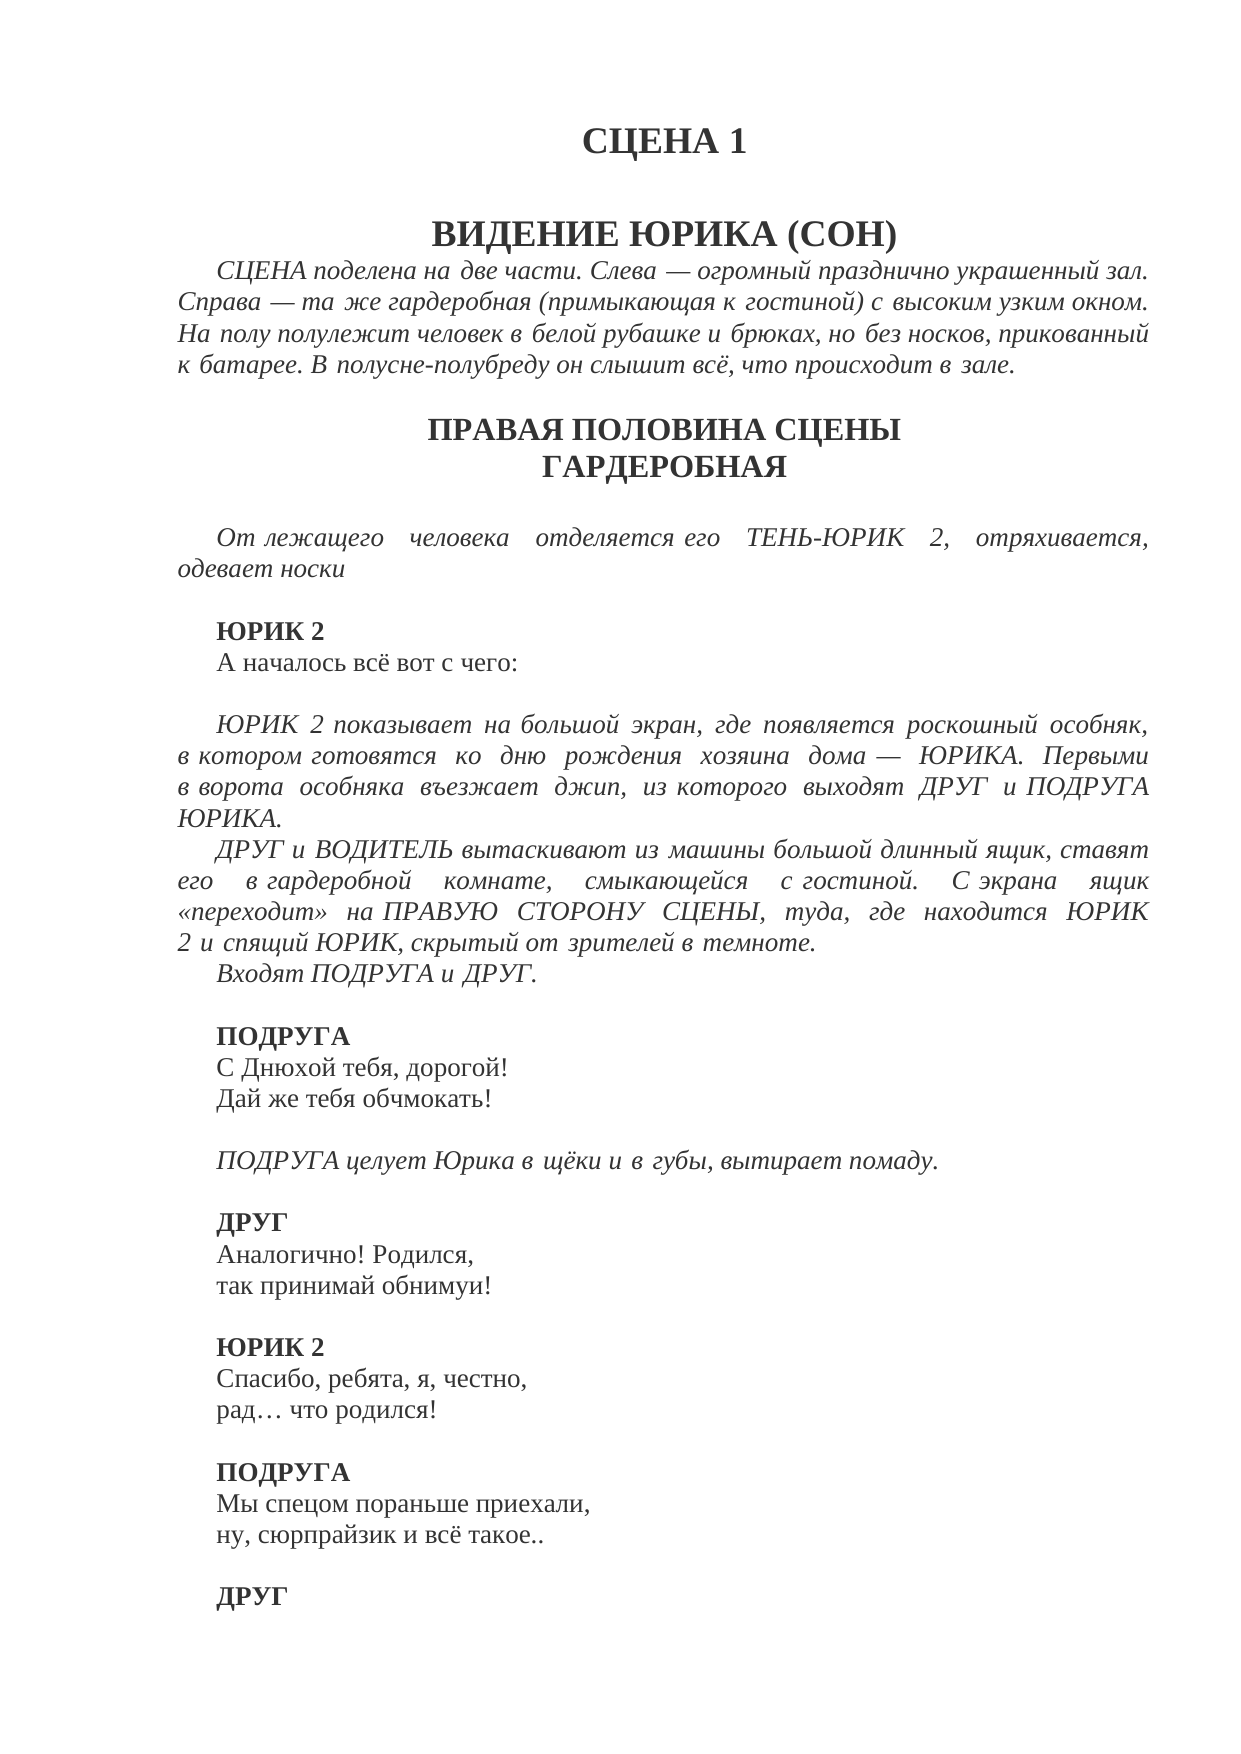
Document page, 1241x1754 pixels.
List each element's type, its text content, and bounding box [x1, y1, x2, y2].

text рад… что родился! [177, 1393, 1152, 1424]
text ПОДРУГА целует Юрика в щёки и в губы, вытирает помаду. [177, 1144, 1152, 1175]
text Спасибо, ребята, я, честно, [177, 1362, 1152, 1393]
text ЮРИК 2 [177, 615, 1152, 646]
text Мы спецом пораньше приехали, [177, 1487, 1152, 1518]
text ДРУГ и ВОДИТЕЛЬ вытаскивают из машины большой длинный ящик, ставят его в гардеробной комнате, смыкающейся с гостиной. С экрана ящик «переходит» на ПРАВУЮ СТОРОНУ СЦЕНЫ, туда, где находится ЮРИК 2 и спящий ЮРИК, скрытый от зрителей в темноте. [177, 833, 1152, 957]
text ВИДЕНИЕ ЮРИКА (СОН) [224, 211, 1105, 254]
text ПОДРУГА [177, 1456, 1152, 1487]
text ДРУГ [177, 1207, 1152, 1238]
text Входят ПОДРУГА и ДРУГ. [177, 957, 1152, 988]
text ДРУГ [177, 1580, 1152, 1611]
text Аналогично! Родился, [177, 1238, 1152, 1269]
text Дай же тебя обчмокать! [177, 1082, 1152, 1113]
text С Днюхой тебя, дорогой! [177, 1051, 1152, 1082]
text ПРАВАЯ ПОЛОВИНА СЦЕНЫ ГАРДЕРОБНАЯ [231, 410, 1097, 484]
text так принимай обнимуи! [177, 1269, 1152, 1300]
text СЦЕНА поделена на две части. Слева — огромный празднично украшенный зал. Справа — та же гардеробная (примыкающая к гостиной) с высоким узким окном. На полу полулежит человек в белой рубашке и брюках, но без носков, прикованный к батарее. В полусне-полубреду он слышит всё, что происходит в зале. [177, 254, 1152, 379]
text А началось всё вот с чего: [177, 646, 1152, 677]
text ну, сюрпрайзик и всё такое.. [177, 1518, 1152, 1549]
text От лежащего человека отделяется его ТЕНЬ-ЮРИК 2, отряхивается, одевает носки [177, 521, 1152, 584]
text ЮРИК 2 показывает на большой экран, где появляется роскошный особняк, в котором готовятся ко дню рождения хозяина дома — ЮРИКА. Первыми в ворота особняка въезжает джип, из которого выходят ДРУГ и ПОДРУГА ЮРИКА. [177, 708, 1152, 833]
text СЦЕНА 1 [224, 118, 1105, 161]
text ПОДРУГА [177, 1020, 1152, 1051]
text ЮРИК 2 [177, 1331, 1152, 1362]
